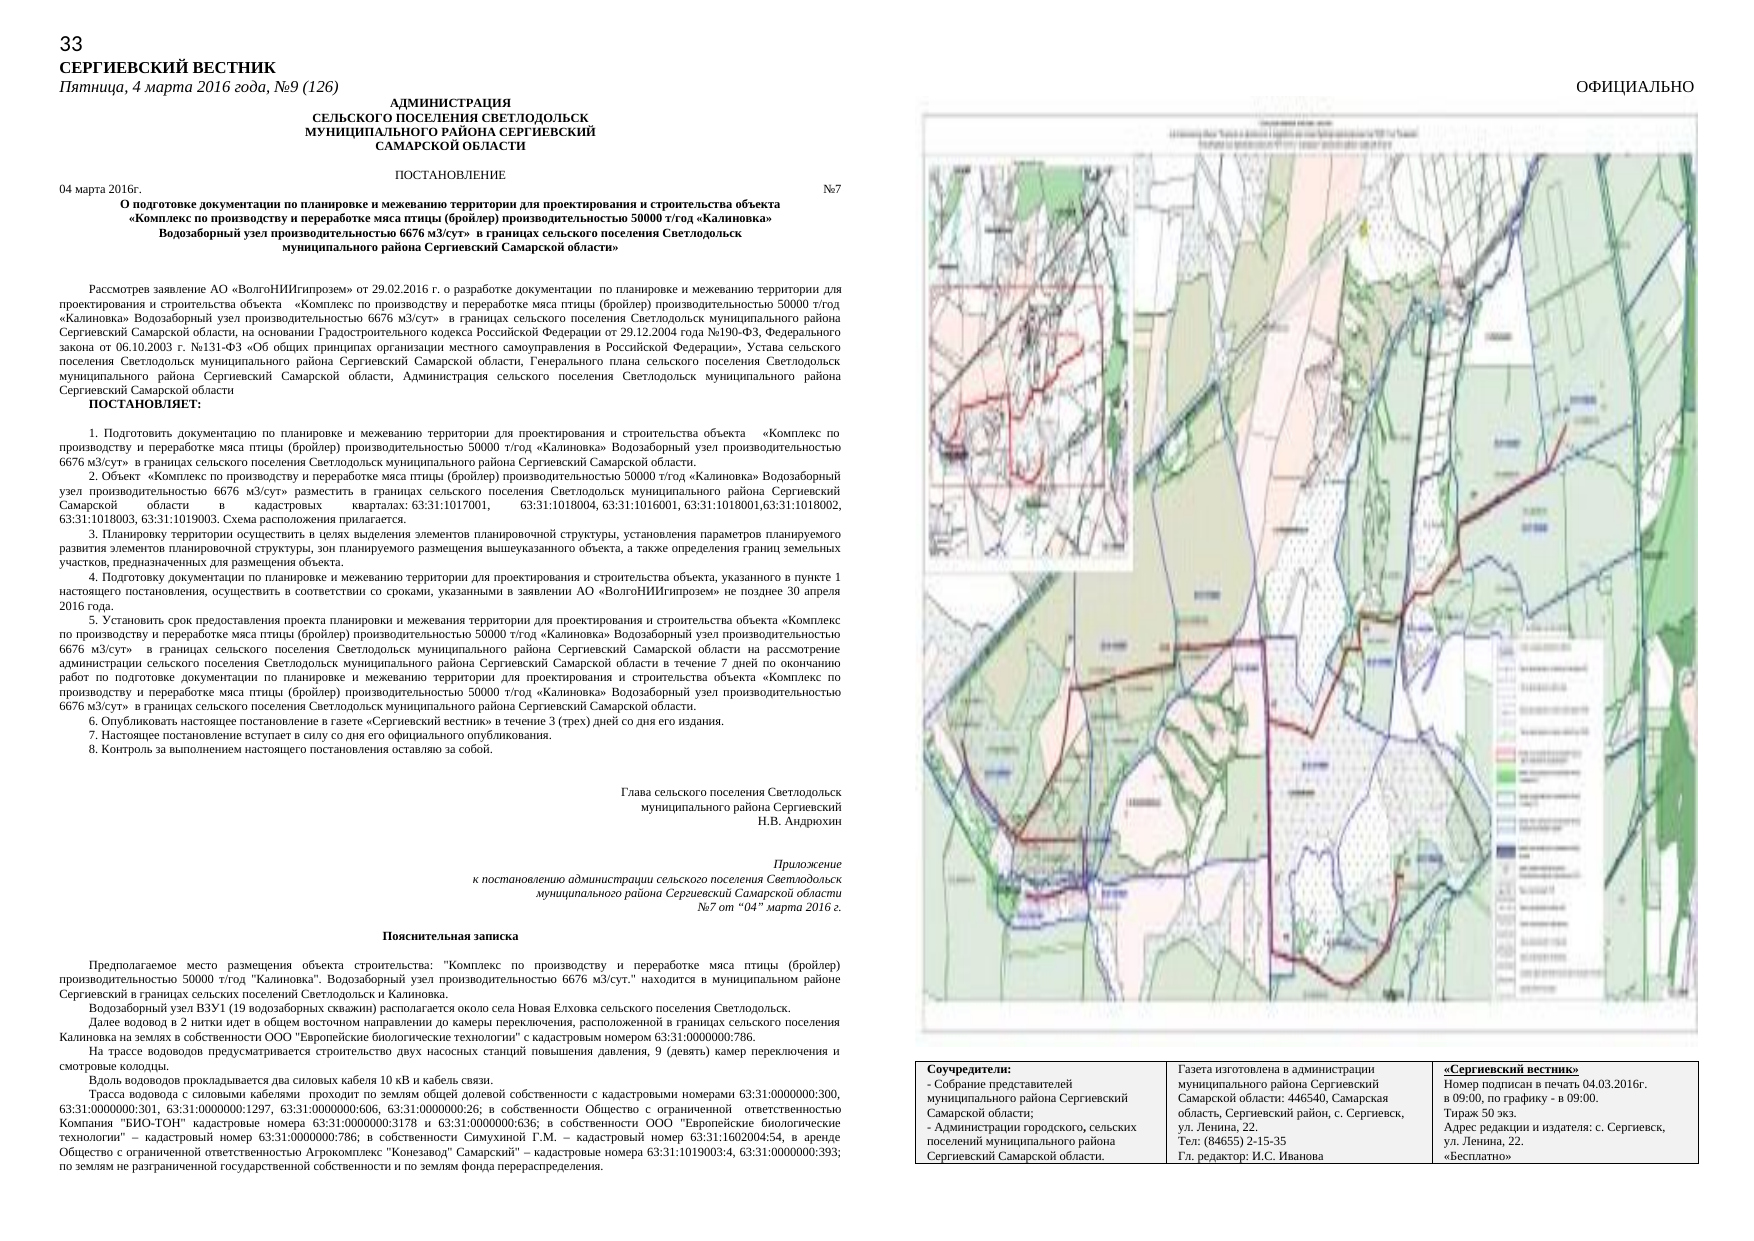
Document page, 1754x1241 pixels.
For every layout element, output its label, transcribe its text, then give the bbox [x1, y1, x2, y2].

picture [915, 96, 1698, 1047]
text 2. Объект «Комплекс по производству и переработке мяса птицы (бройлер) производительностью 50000 т/год «Калиновка» Водозаборный узел производительностью 6676 м3/сут» разместить в границах сельского поселения Светлодольск муниципального района Сергиевский Самарской области в кадастровых кварталах: 63:31:1017001, 63:31:1018004, 63:31:1016001, 63:31:1018001,63:31:1018002, 63:31:1018003, 63:31:1019003. Схема расположения прилагается. [59, 469, 842, 526]
text муниципального района Сергиевский Самарской области [59, 886, 842, 900]
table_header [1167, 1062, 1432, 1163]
text 5. Установить срок предоставления проекта планировки и межевания территории для проектирования и строительства объекта «Комплекс по производству и переработке мяса птицы (бройлер) производительностью 50000 т/год «Калиновка» Водозаборный узел производительностью 6676 м3/сут» в границах сельского поселения Светлодольск муниципального района Сергиевский Самарской области на рассмотрение администрации сельского поселения Светлодольск муниципального района Сергиевский Самарской области в течение 7 дней по окончанию работ по подготовке документации по планировке и межеванию территории для проектирования и строительства объекта «Комплекс по производству и переработке мяса птицы (бройлер) производительностью 50000 т/год «Калиновка» Водозаборный узел производительностью 6676 м3/сут» в границах сельского поселения Светлодольск муниципального района Сергиевский Самарской области. [59, 613, 842, 713]
text Предполагаемое место размещения объекта строительства: "Комплекс по производству и переработке мяса птицы (бройлер) производительностью 50000 т/год "Калиновка". Водозаборный узел производительностью 6676 м3/сут." находится в муниципальном районе Сергиевский в границах сельских поселений Светлодольск и Калиновка. [59, 958, 842, 1001]
text 1. Подготовить документацию по планировке и межеванию территории для проектирования и строительства объекта «Комплекс по производству и переработке мяса птицы (бройлер) производительностью 50000 т/год «Калиновка» Водозаборный узел производительностью 6676 м3/сут» в границах сельского поселения Светлодольск муниципального района Сергиевский Самарской области. [59, 426, 842, 469]
text СЕЛЬСКОГО ПОСЕЛЕНИЯ СВЕТЛОДОЛЬСК [59, 110, 842, 125]
text «Комплекс по производству и переработке мяса птицы (бройлер) производительностью 50000 т/год «Калиновка» [59, 211, 842, 225]
text 04 марта 2016г. №7 [59, 182, 842, 197]
text О подготовке документации по планировке и межеванию территории для проектирования и строительства объекта [59, 197, 842, 211]
text На трассе водоводов предусматривается строительство двух насосных станций повышения давления, 9 (девять) камер переключения и смотровые колодцы. [59, 1044, 842, 1073]
text №7 от “04” марта 2016 г. [59, 900, 842, 914]
text 8. Контроль за выполнением настоящего постановления оставляю за собой. [59, 742, 842, 756]
text муниципального района Сергиевский [59, 799, 842, 814]
text МУНИЦИПАЛЬНОГО РАЙОНА СЕРГИЕВСКИЙ [59, 125, 842, 139]
text ПОСТАНОВЛЕНИЕ [59, 168, 842, 182]
text Вдоль водоводов прокладывается два силовых кабеля 10 кВ и кабель связи. [59, 1073, 842, 1087]
text 6. Опубликовать настоящее постановление в газете «Сергиевский вестник» в течение 3 (трех) дней со дня его издания. [59, 713, 842, 728]
text 3. Планировку территории осуществить в целях выделения элементов планировочной структуры, установления параметров планируемого развития элементов планировочной структуры, зон планируемого размещения вышеуказанного объекта, а также определения границ земельных участков, предназначенных для размещения объекта. [59, 526, 842, 569]
text Приложение [59, 857, 842, 871]
text к постановлению администрации сельского поселения Светлодольск [59, 871, 842, 886]
text САМАРСКОЙ ОБЛАСТИ [59, 139, 842, 153]
text 4. Подготовку документации по планировке и межеванию территории для проектирования и строительства объекта, указанного в пункте 1 настоящего постановления, осуществить в соответствии со сроками, указанными в заявлении АО «ВолгоНИИгипрозем» не позднее 30 апреля 2016 года. [59, 569, 842, 613]
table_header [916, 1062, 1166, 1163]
text Рассмотрев заявление АО «ВолгоНИИгипрозем» от 29.02.2016 г. о разработке документации по планировке и межеванию территории для проектирования и строительства объекта «Комплекс по производству и переработке мяса птицы (бройлер) производительностью 50000 т/год «Калиновка» Водозаборный узел производительностью 6676 м3/сут» в границах сельского поселения Светлодольск муниципального района Сергиевский Самарской области, на основании Градостроительного кодекса Российской Федерации от 29.12.2004 года №190-ФЗ, Федерального закона от 06.10.2003 г. №131-ФЗ «Об общих принципах организации местного самоуправления в Российской Федерации», Устава сельского поселения Светлодольск муниципального района Сергиевский Самарской области, Генерального плана сельского поселения Светлодольск муниципального района Сергиевский Самарской области, Администрация сельского поселения Светлодольск муниципального района Сергиевский Самарской области [59, 282, 842, 397]
text Водозаборный узел ВЗУ1 (19 водозаборных скважин) располагается около села Новая Елховка сельского поселения Светлодольск. [59, 1001, 842, 1015]
text ПОСТАНОВЛЯЕТ: [59, 397, 842, 411]
text Глава сельского поселения Светлодольск [59, 785, 842, 799]
text Пояснительная записка [59, 929, 842, 943]
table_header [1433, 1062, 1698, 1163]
text АДМИНИСТРАЦИЯ [59, 96, 842, 110]
text 7. Настоящее постановление вступает в силу со дня его официального опубликования. [59, 728, 842, 742]
text Далее водовод в 2 нитки идет в общем восточном направлении до камеры переключения, расположенной в границах сельского поселения Калиновка на землях в собственности ООО "Европейские биологические технологии" с кадастровым номером 63:31:0000000:786. [59, 1015, 842, 1044]
text Трасса водовода с силовыми кабелями проходит по землям общей долевой собственности с кадастровыми номерами 63:31:0000000:300, 63:31:0000000:301, 63:31:0000000:1297, 63:31:0000000:606, 63:31:0000000:26; в собственности Общество с ограниченной ответственностью Компания "БИО-ТОН" кадастровые номера 63:31:0000000:3178 и 63:31:0000000:636; в собственности ООО "Европейские биологические технологии" – кадастровый номер 63:31:0000000:786; в собственности Симухиной Г.М. – кадастровый номер 63:31:1602004:54, в аренде Общество с ограниченной ответственностью Агрокомплекс "Конезавод" Самарский" – кадастровые номера 63:31:1019003:4, 63:31:0000000:393; по землям не разграниченной государственной собственности и по землям фонда перераспределения. [59, 1087, 842, 1173]
text Н.В. Андрюхин [59, 814, 842, 828]
text муниципального района Сергиевский Самарской области» [59, 240, 842, 254]
text Водозаборный узел производительностью 6676 м3/сут» в границах сельского поселения Светлодольск [59, 225, 842, 240]
